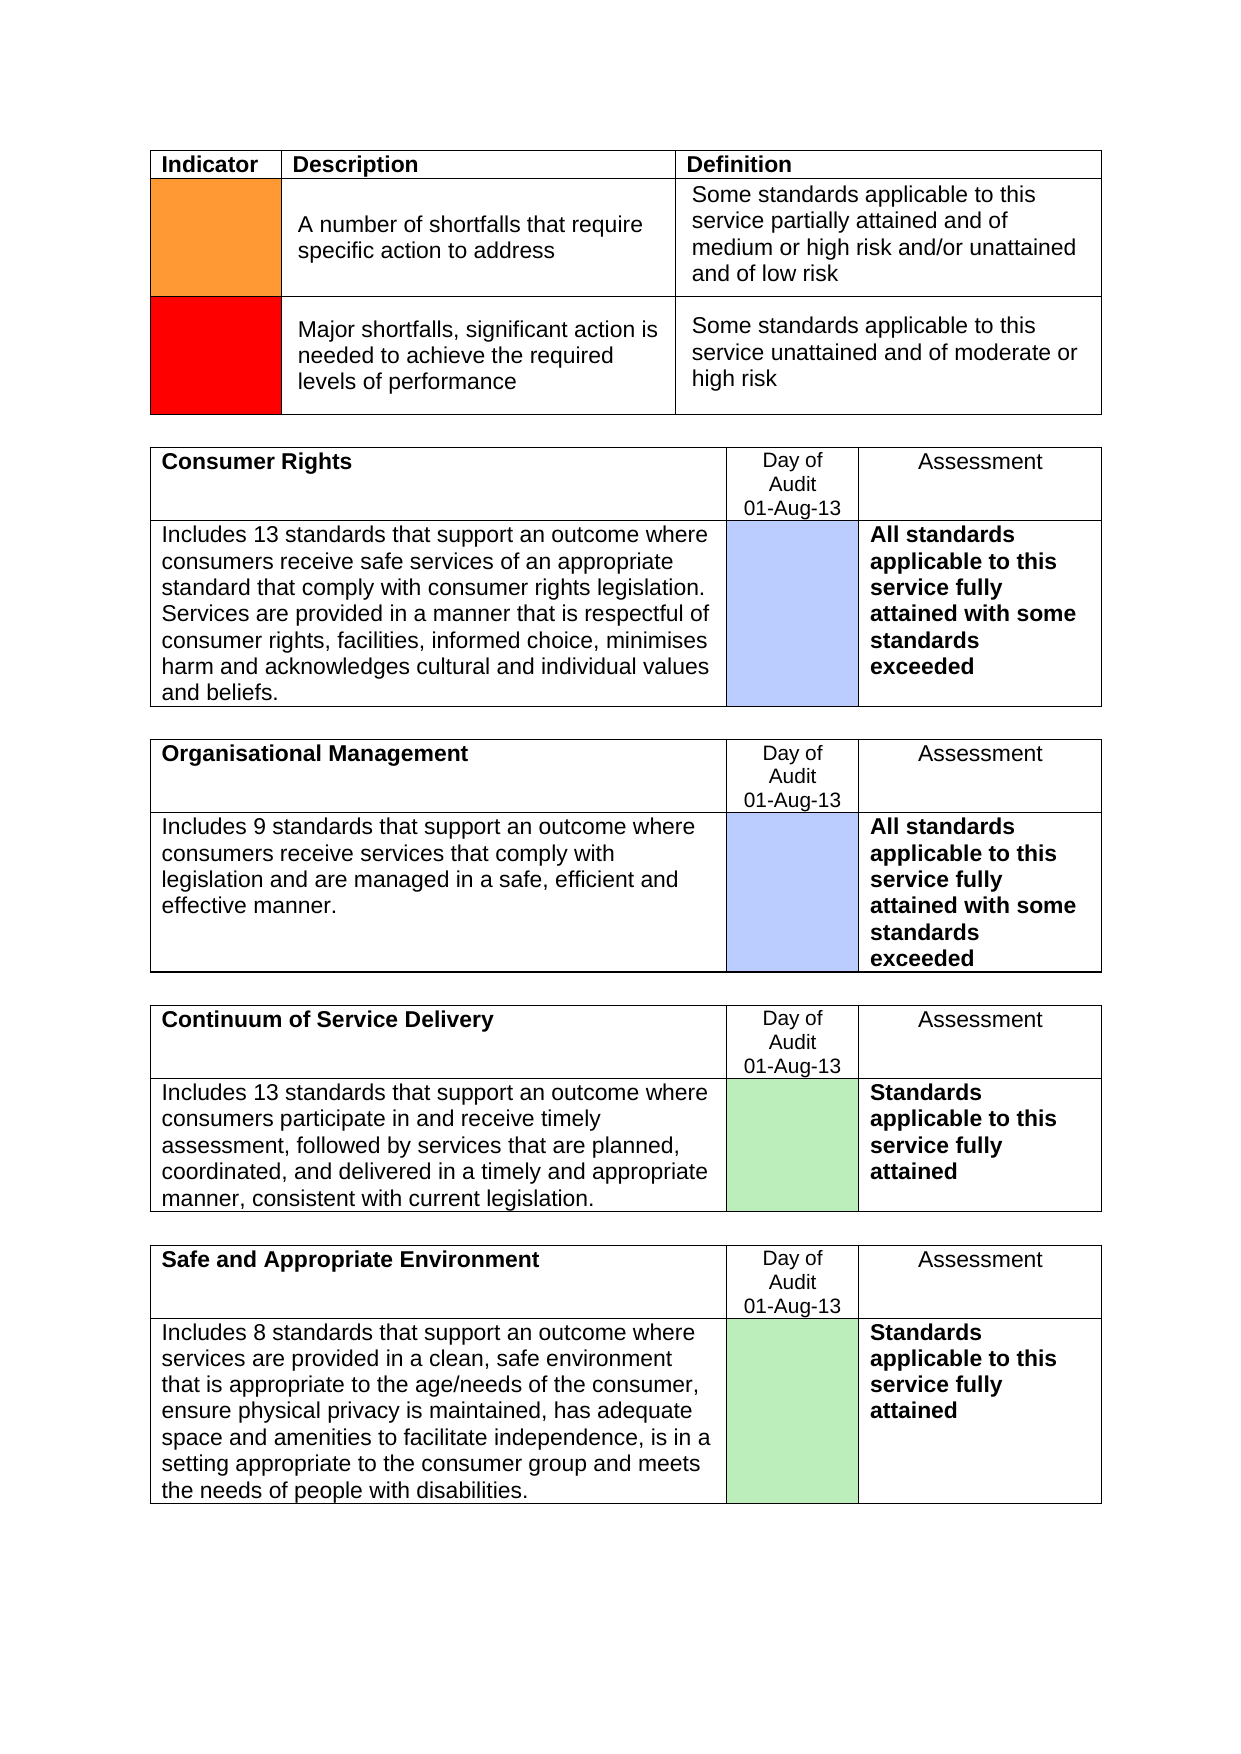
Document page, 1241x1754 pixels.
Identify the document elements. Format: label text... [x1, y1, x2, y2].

table_header Consumer Rights [151, 448, 726, 520]
table_cell [727, 521, 858, 706]
table_header Day of Audit 01-Aug-13 [727, 740, 858, 812]
table_header Organisational Management [151, 740, 726, 812]
table_header Day of Audit 01-Aug-13 [727, 448, 858, 520]
table_cell All standards applicable to this service fully attained with some standards exceeded [859, 521, 1101, 706]
table_cell [151, 297, 281, 414]
table_cell Includes 9 standards that support an outcome where consumers receive services that comply with legislation and are managed in a safe, efficient and effective manner. [151, 813, 726, 971]
table_header Description [282, 151, 675, 177]
table_cell Some standards applicable to this service unattained and of moderate or high risk [676, 297, 1101, 414]
table_header Assessment [859, 1246, 1101, 1317]
table_cell [727, 1079, 858, 1211]
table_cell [859, 1319, 1101, 1503]
table_header Safe and Appropriate Environment [151, 1246, 726, 1317]
table_header Indicator [151, 151, 281, 177]
table_header Day of Audit 01-Aug-13 [727, 1006, 858, 1078]
table_cell Includes 13 standards that support an outcome where consumers participate in and receive timely assessment, followed by services that are planned, coordinated, and delivered in a timely and appropriate manner, consistent with current legislation. [151, 1079, 726, 1211]
table_cell [727, 1319, 858, 1503]
table_cell A number of shortfalls that require specific action to address [282, 179, 675, 296]
table_header Continuum of Service Delivery [151, 1006, 726, 1078]
table_cell Standards applicable to this service fully attained [859, 1079, 1101, 1211]
table_cell All standards applicable to this service fully attained with some standards exceeded [859, 813, 1101, 971]
table_cell Includes 13 standards that support an outcome where consumers receive safe services of an appropriate standard that comply with consumer rights legislation. Services are provided in a manner that is respectful of consumer rights, facilities, informed choice, minimises harm and acknowledges cultural and individual values and beliefs. [151, 521, 726, 706]
table_cell Some standards applicable to this service partially attained and of medium or high risk and/or unattained and of low risk [676, 179, 1101, 296]
table_header Assessment [859, 448, 1101, 520]
table_cell [727, 813, 858, 971]
table_cell [151, 179, 281, 296]
table_header Day of Audit 01-Aug-13 [727, 1246, 858, 1317]
table_cell Major shortfalls, significant action is needed to achieve the required levels of performance [282, 297, 675, 414]
table_cell Includes 8 standards that support an outcome where services are provided in a clean, safe environment that is appropriate to the age/needs of the consumer, ensure physical privacy is maintained, has adequate space and amenities to facilitate independence, is in a setting appropriate to the consumer group and meets the needs of people with disabilities. [151, 1319, 726, 1503]
table_header Assessment [859, 1006, 1101, 1078]
table_header Definition [676, 151, 1101, 177]
table_header Assessment [859, 740, 1101, 812]
